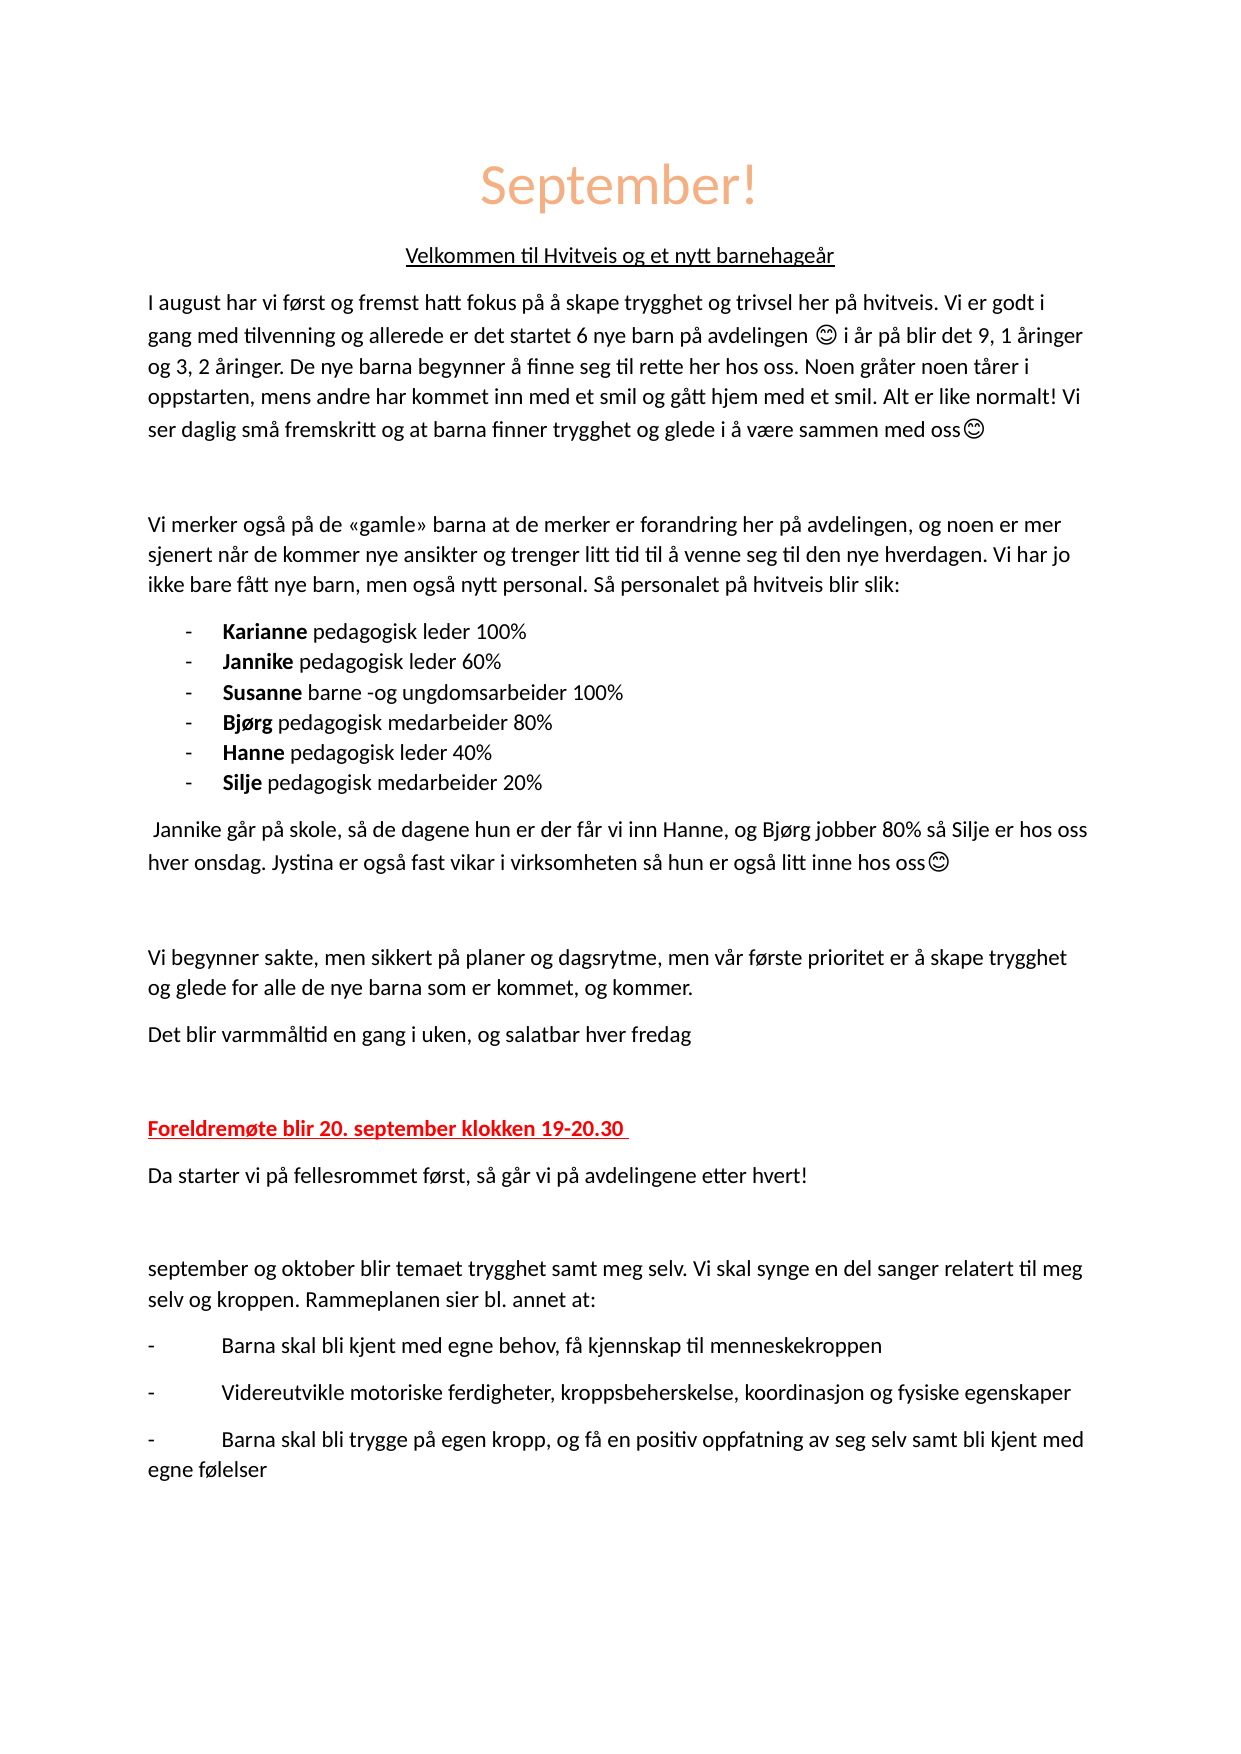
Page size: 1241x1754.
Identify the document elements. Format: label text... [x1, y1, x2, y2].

text - Videreutvikle motoriske ferdigheter, kroppsbeherskelse, koordinasjon og fysiske egenskaper [148, 1378, 1093, 1406]
text september og oktober blir temaet trygghet samt meg selv. Vi skal synge en del sanger relatert til meg selv og kroppen. Rammeplanen sier bl. annet at: [148, 1254, 1093, 1313]
text - Barna skal bli trygge på egen kropp, og få en positiv oppfatning av seg selv samt bli kjent med egne følelser [148, 1425, 1093, 1483]
text Foreldremøte blir 20. september klokken 19-20.30 [148, 1114, 1093, 1142]
text Velkommen til Hvitveis og et nytt barnehageår [148, 241, 1093, 269]
list Bjørg pedagogisk medarbeider 80% [185, 708, 1093, 736]
list Jannike pedagogisk leder 60% [185, 647, 1093, 676]
text Da starter vi på fellesrommet først, så går vi på avdelingene etter hvert! [148, 1161, 1093, 1189]
text I august har vi først og fremst hatt fokus på å skape trygghet og trivsel her på hvitveis. Vi er godt i gang med tilvenning og allerede er det startet 6 nye barn på avdelingen i år på blir det 9, 1 åringer og 3, 2 åringer. De nye barna begynner å finne seg til rette her hos oss. Noen gråter noen tårer i oppstarten, mens andre har kommet inn med et smil og gått hjem med et smil. Alt er like normalt! Vi ser daglig små fremskritt og at barna finner trygghet og glede i å være sammen med oss [148, 288, 1093, 444]
text - Barna skal bli kjent med egne behov, få kjennskap til menneskekroppen [148, 1332, 1093, 1359]
text September! [148, 148, 1093, 219]
list Silje pedagogisk medarbeider 20% [185, 768, 1093, 796]
text Jannike går på skole, så de dagene hun er der får vi inn Hanne, og Bjørg jobber 80% så Silje er hos oss hver onsdag. Jystina er også fast vikar i virksomheten så hun er også litt inne hos oss [148, 815, 1093, 877]
list Karianne pedagogisk leder 100% [185, 617, 1093, 645]
list Susanne barne -og ungdomsarbeider 100% [185, 678, 1093, 706]
list Hanne pedagogisk leder 40% [185, 738, 1093, 766]
text Vi begynner sakte, men sikkert på planer og dagsrytme, men vår første prioritet er å skape trygghet og glede for alle de nye barna som er kommet, og kommer. [148, 943, 1093, 1001]
text Vi merker også på de «gamle» barna at de merker er forandring her på avdelingen, og noen er mer sjenert når de kommer nye ansikter og trenger litt tid til å venne seg til den nye hverdagen. Vi har jo ikke bare fått nye barn, men også nytt personal. Så personalet på hvitveis blir slik: [148, 510, 1093, 598]
text Det blir varmmåltid en gang i uken, og salatbar hver fredag [148, 1020, 1093, 1048]
